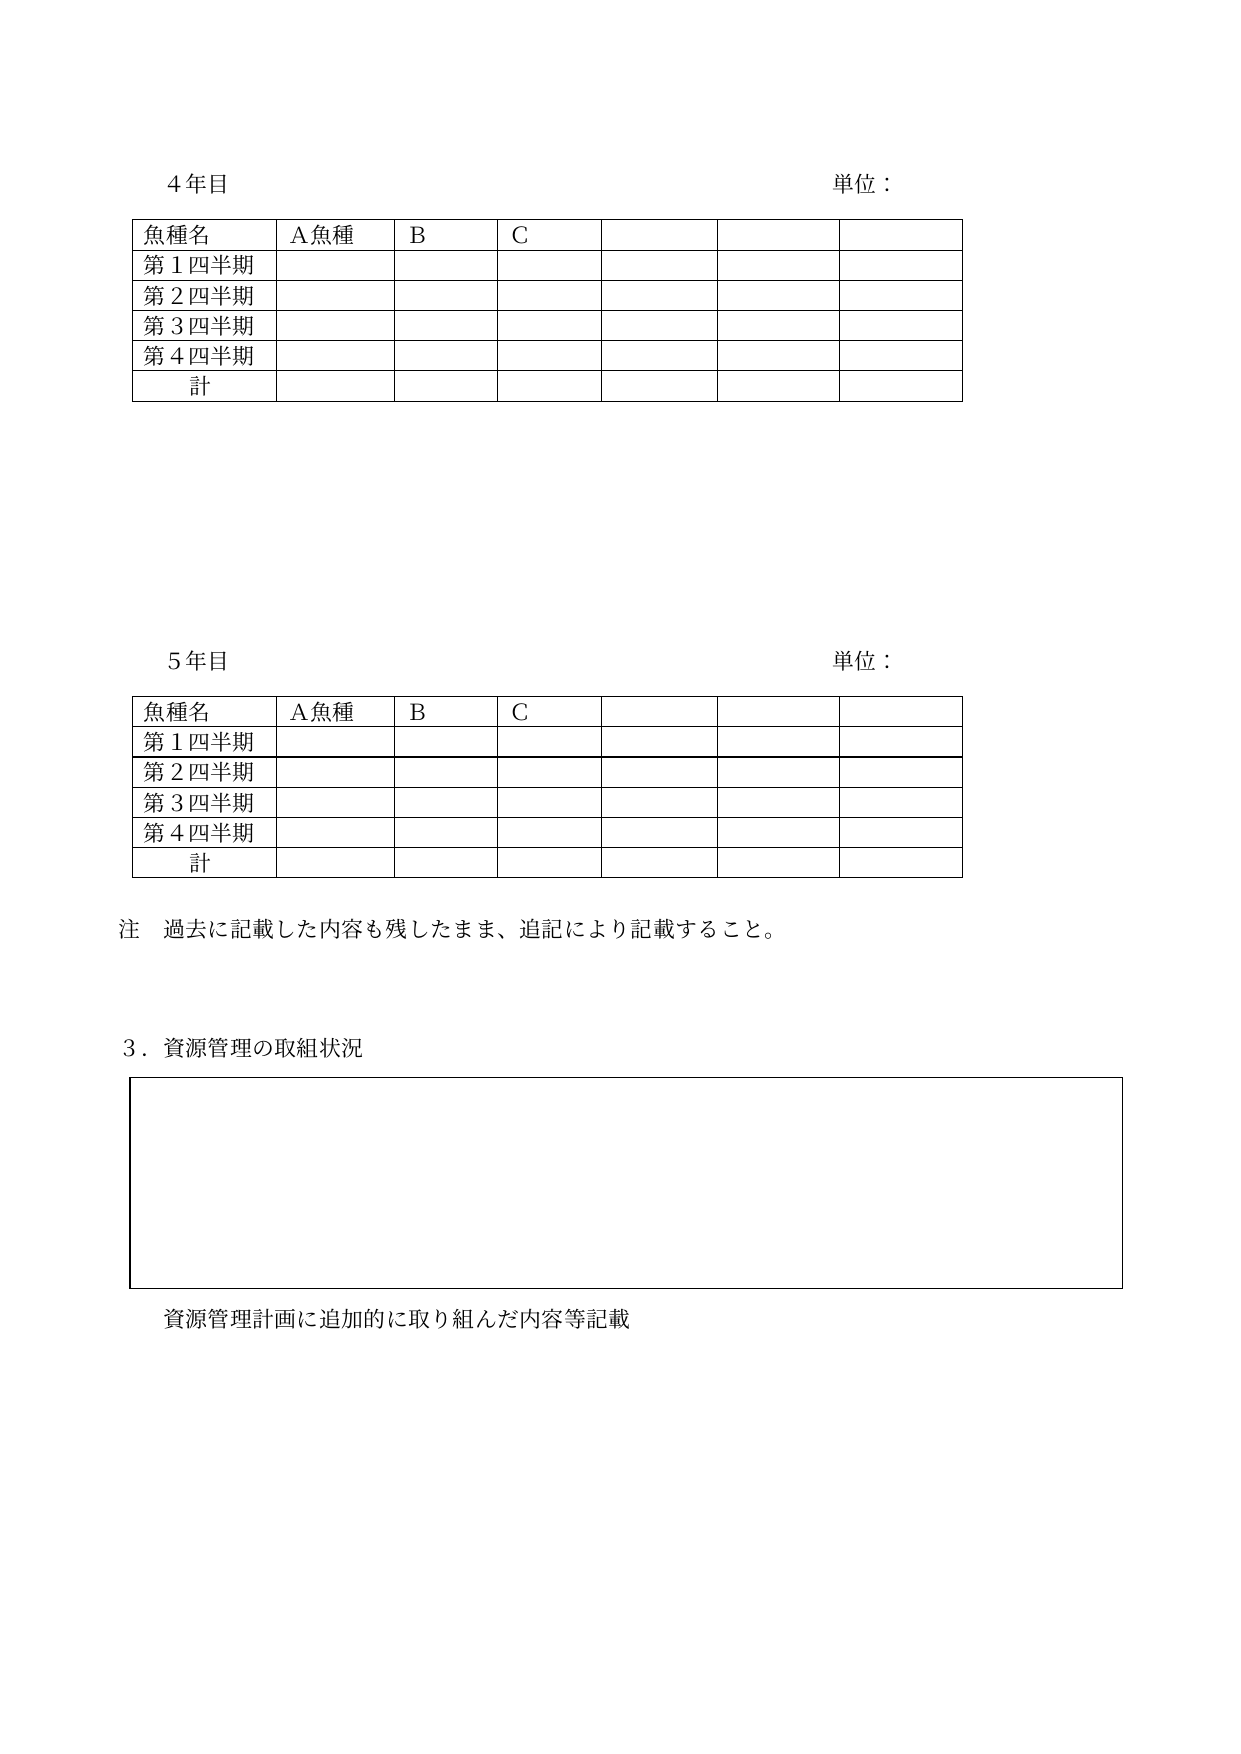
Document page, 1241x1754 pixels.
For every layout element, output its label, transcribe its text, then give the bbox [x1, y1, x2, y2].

table_cell [395, 758, 497, 787]
table_header Ｃ [498, 697, 601, 726]
table_cell [602, 251, 717, 280]
table_cell 第３四半期 [133, 788, 276, 817]
table_cell [718, 281, 839, 310]
table_cell [395, 251, 497, 280]
table_cell [840, 341, 962, 370]
table_header Ａ魚種 [277, 220, 394, 249]
table_cell [602, 281, 717, 310]
table_cell [277, 341, 394, 370]
table_header [840, 697, 962, 726]
table_cell [718, 341, 839, 370]
table_cell 第２四半期 [133, 758, 276, 787]
table_cell 第１四半期 [133, 727, 276, 756]
table_header Ａ魚種 [277, 697, 394, 726]
table_header [718, 697, 839, 726]
table_cell [602, 818, 717, 847]
table_header 魚種名 [133, 220, 276, 249]
table_cell 第１四半期 [133, 251, 276, 280]
table_cell [718, 818, 839, 847]
table_cell [602, 311, 717, 340]
table_cell [718, 788, 839, 817]
table_cell [840, 818, 962, 847]
table_cell [718, 371, 839, 401]
table_cell [602, 758, 717, 787]
table_cell [840, 371, 962, 401]
table_cell [498, 727, 601, 756]
table_header [840, 220, 962, 249]
table_cell [840, 758, 962, 787]
table_cell 計 [133, 848, 276, 877]
table_cell [395, 818, 497, 847]
table_cell [840, 311, 962, 340]
table_header Ｃ [498, 220, 601, 249]
table_cell [840, 788, 962, 817]
table_cell [840, 251, 962, 280]
table_cell 第４四半期 [133, 818, 276, 847]
table_cell [395, 848, 497, 877]
table_cell [498, 371, 601, 401]
table_cell 第３四半期 [133, 311, 276, 340]
table_header [718, 220, 839, 249]
table_cell [277, 788, 394, 817]
table_cell [498, 788, 601, 817]
table_cell [277, 251, 394, 280]
table_cell [277, 371, 394, 401]
table_cell [395, 341, 497, 370]
table_cell [602, 788, 717, 817]
table_cell [395, 727, 497, 756]
table_cell [602, 848, 717, 877]
table_cell [718, 758, 839, 787]
text ３．資源管理の取組状況 [118, 1018, 1122, 1077]
table_cell [840, 727, 962, 756]
table_cell [277, 848, 394, 877]
table_header 魚種名 [133, 697, 276, 726]
table_cell [395, 371, 497, 401]
table_header [602, 220, 717, 249]
table_cell [718, 251, 839, 280]
table_cell [498, 341, 601, 370]
table_cell [718, 727, 839, 756]
table_cell [602, 341, 717, 370]
table_cell [277, 311, 394, 340]
text 資源管理計画に追加的に取り組んだ内容等記載 [118, 1288, 1122, 1348]
table_cell 第２四半期 [133, 281, 276, 310]
table_header [131, 1078, 1122, 1287]
table_cell [718, 848, 839, 877]
table_cell [498, 311, 601, 340]
table_cell [277, 281, 394, 310]
table_header Ｂ [395, 220, 497, 249]
table_cell [840, 848, 962, 877]
text 注 過去に記載した内容も残したまま、追記により記載すること。 [118, 898, 1122, 958]
table_header [602, 697, 717, 726]
text ４年目 単位： [118, 154, 1122, 213]
table_cell [277, 818, 394, 847]
table_cell [498, 281, 601, 310]
table_cell [395, 311, 497, 340]
table_cell [602, 727, 717, 756]
table_cell [718, 311, 839, 340]
table_cell [277, 758, 394, 787]
table_cell [498, 251, 601, 280]
table_cell [498, 848, 601, 877]
table_header Ｂ [395, 697, 497, 726]
table_cell [395, 788, 497, 817]
table_cell 第４四半期 [133, 341, 276, 370]
table_cell [395, 281, 497, 310]
table_cell [277, 727, 394, 756]
table_cell [602, 371, 717, 401]
table_cell 計 [133, 371, 276, 401]
table_cell [498, 758, 601, 787]
table_cell [840, 281, 962, 310]
text ５年目 単位： [118, 630, 1122, 690]
table_cell [498, 818, 601, 847]
